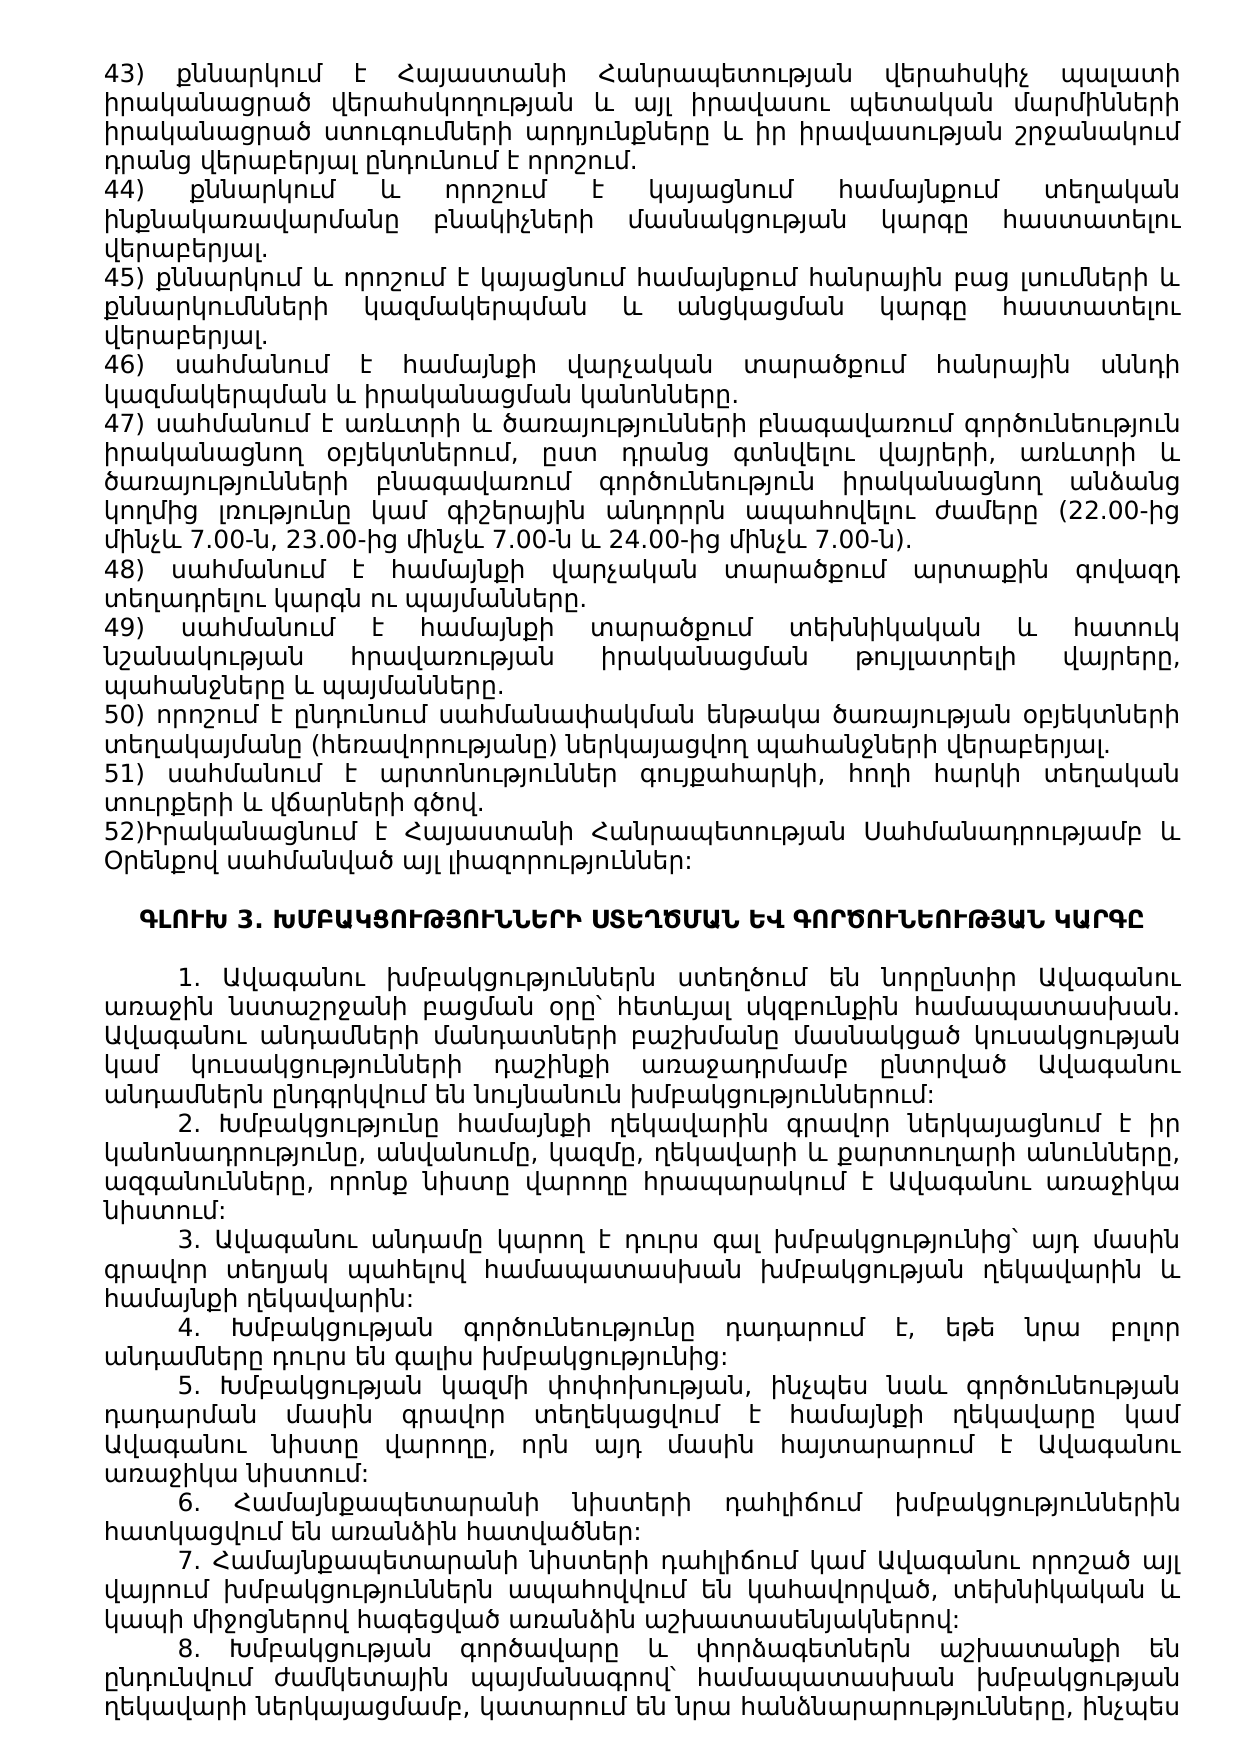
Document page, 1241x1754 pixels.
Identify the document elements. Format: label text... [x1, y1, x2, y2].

text 5. Խմբակցության կազմի փոփոխության, ինչպես նաև գործունեության դադարման մասին գրավոր տեղեկացվում է համայնքի ղեկավարը կամ Ավագանու նիստը վարողը, որն այդ մասին հայտարարում է Ավագանու առաջիկա նիստում: [103, 1372, 1181, 1488]
text 2. Խմբակցությունը համայնքի ղեկավարին գրավոր ներկայացնում է իր կանոնադրությունը, անվանումը, կազմը, ղեկավարի և քարտուղարի անունները, ազգանունները, որոնք նիստը վարողը հրապարակում է Ավագանու առաջիկա նիստում: [103, 1109, 1181, 1226]
text 4. Խմբակցության գործունեությունը դադարում է, եթե նրա բոլոր անդամները դուրս են գալիս խմբակցությունից: [103, 1313, 1181, 1372]
text 48) սահմանում է համայնքի վարչական տարածքում արտաքին գովազդ տեղադրելու կարգն ու պայմանները. [103, 555, 1181, 613]
text 6. Համայնքապետարանի նիստերի դահլիճում խմբակցություններին հատկացվում են առանձին հատվածներ: [103, 1488, 1181, 1547]
text 49) սահմանում է համայնքի տարածքում տեխնիկական և հատուկ նշանակության հրավառության իրականացման թույլատրելի վայրերը, պահանջները և պայմանները. [103, 613, 1181, 701]
text 50) որոշում է ընդունում սահմանափակման ենթակա ծառայության օբյեկտների տեղակայմանը (հեռավորությանը) ներկայացվող պահանջների վերաբերյալ. [103, 701, 1181, 759]
text 1. Ավագանու խմբակցություններն ստեղծում են նորընտիր Ավագանու առաջին նստաշրջանի բացման օրը՝ հետևյալ սկզբունքին համապատասխան. Ավագանու անդամների մանդատների բաշխմանը մասնակցած կուսակցության կամ կուսակցությունների դաշինքի առաջադրմամբ ընտրված Ավագանու անդամներն ընդգրկվում են նույնանուն խմբակցություններում: [103, 963, 1181, 1109]
text 45) քննարկում և որոշում է կայացնում համայնքում հանրային բաց լսումների և քննարկումնների կազմակերպման և անցկացման կարգը հաստատելու վերաբերյալ. [103, 263, 1181, 351]
text 47) սահմանում է առևտրի և ծառայությունների բնագավառում գործունեություն իրականացնող օբյեկտներում, ըստ դրանց գտնվելու վայրերի, առևտրի և ծառայությունների բնագավառում գործունեություն իրականացնող անձանց կողմից լռությունը կամ գիշերային անդորրն ապահովելու ժամերը (22.00-ից մինչև 7.00-ն, 23.00-ից մինչև 7.00-ն և 24.00-ից մինչև 7.00-ն). [103, 409, 1181, 555]
text 3. Ավագանու անդամը կարող է դուրս գալ խմբակցությունից՝ այդ մասին գրավոր տեղյակ պահելով համապատասխան խմբակցության ղեկավարին և համայնքի ղեկավարին: [103, 1226, 1181, 1313]
text 52)Իրականացնում է Հայաստանի Հանրապետության Սահմանադրությամբ և Օրենքով սահմանված այլ լիազորություններ: [103, 817, 1181, 876]
text 7. Համայնքապետարանի նիստերի դահլիճում կամ Ավագանու որոշած այլ վայրում խմբակցություններն ապահովվում են կահավորված, տեխնիկական և կապի միջոցներով հագեցված առանձին աշխատասենյակներով: [103, 1547, 1181, 1634]
text ԳԼՈՒԽ 3. ԽՄԲԱԿՑՈՒԹՅՈՒՆՆԵՐԻ ՍՏԵՂԾՄԱՆ ԵՎ ԳՈՐԾՈՒՆԵՈՒԹՅԱՆ ԿԱՐԳԸ [103, 905, 1181, 934]
text 44) քննարկում և որոշում է կայացնում համայնքում տեղական ինքնակառավարմանը բնակիչների մասնակցության կարգը հաստատելու վերաբերյալ. [103, 176, 1181, 263]
text 46) սահմանում է համայնքի վարչական տարածքում հանրային սննդի կազմակերպման և իրականացման կանոնները. [103, 351, 1181, 409]
text 51) սահմանում է արտոնություններ գույքահարկի, հողի հարկի տեղական տուրքերի և վճարների գծով. [103, 759, 1181, 817]
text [103, 1634, 1181, 1722]
text 43) քննարկում է Հայաստանի Հանրապետության վերահսկիչ պալատի իրականացրած վերահսկողության և այլ իրավասու պետական մարմինների իրականացրած ստուգումների արդյունքները և իր իրավասության շրջանակում դրանց վերաբերյալ ընդունում է որոշում. [103, 59, 1181, 176]
